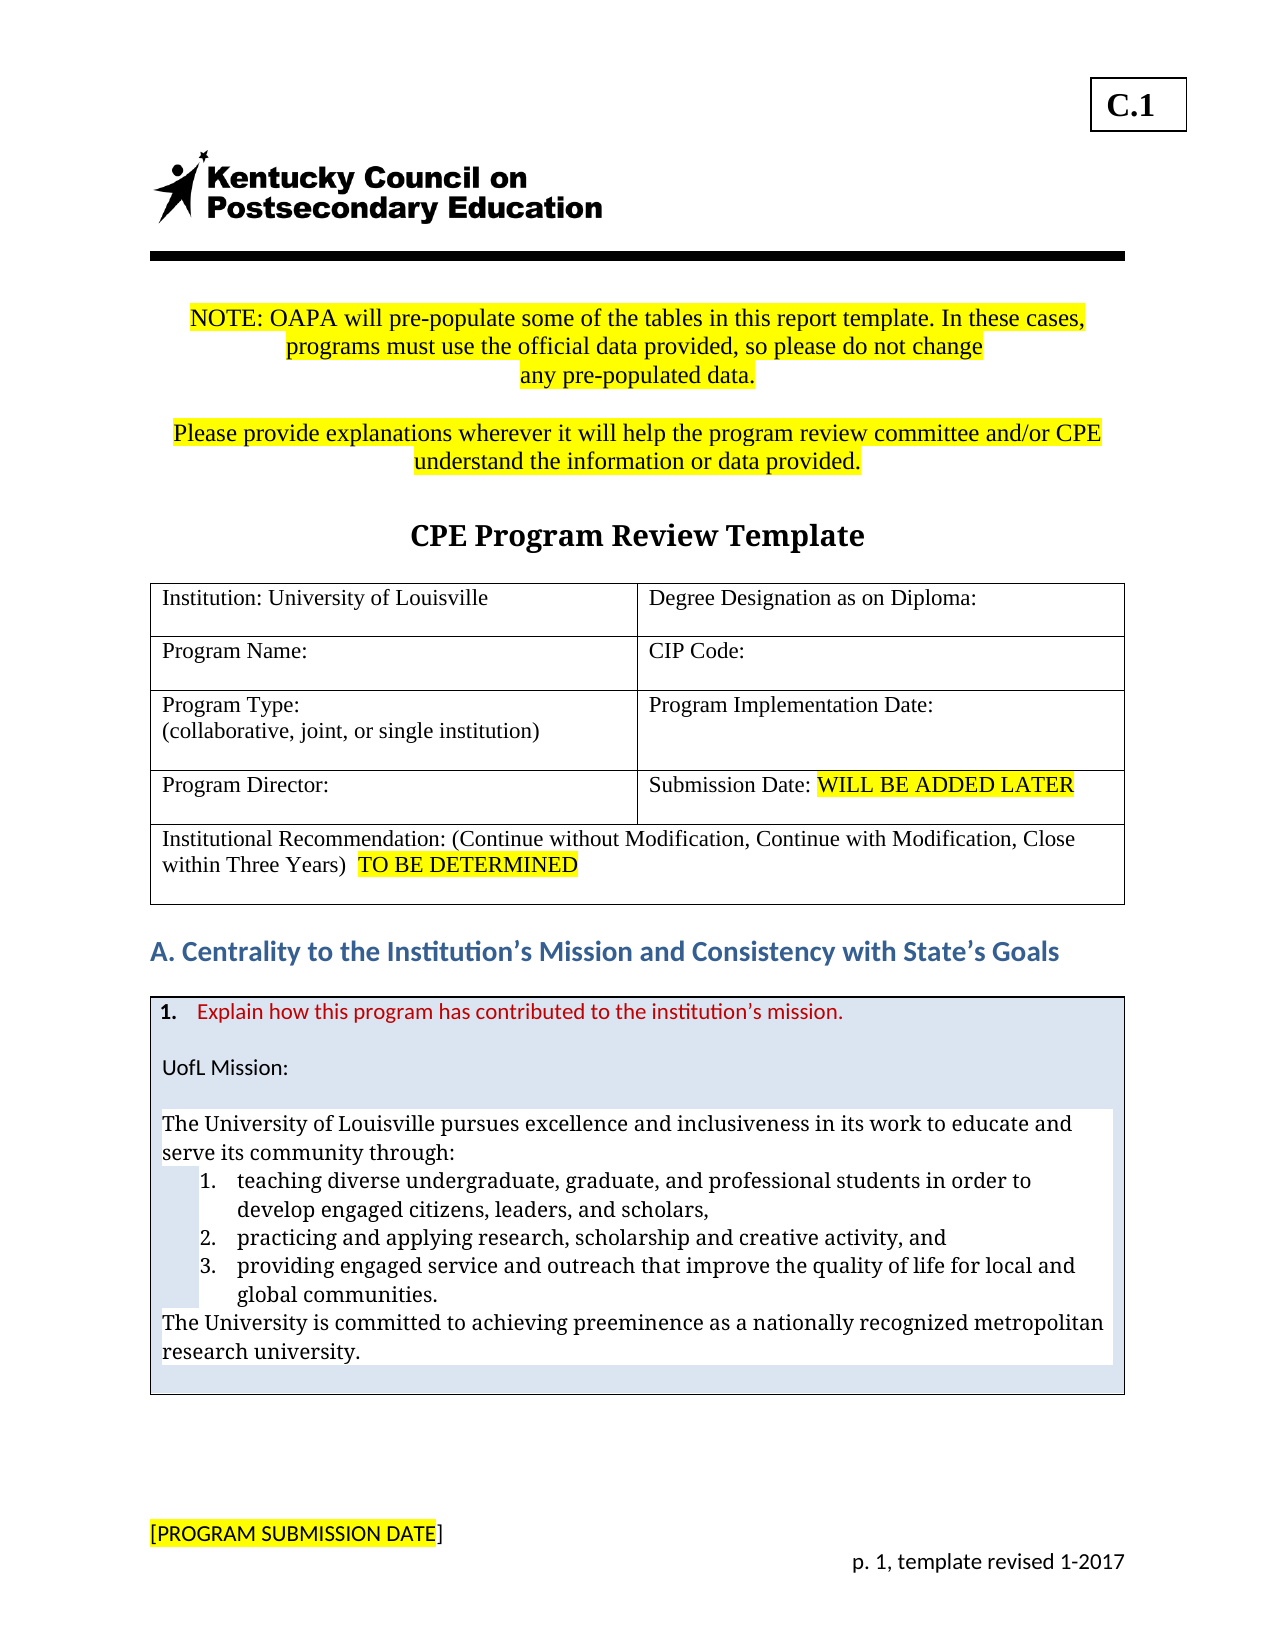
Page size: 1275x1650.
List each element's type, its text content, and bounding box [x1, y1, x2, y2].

text NOTE: OAPA will pre-populate some of the tables in this report template. In these cases, programs must use the official data provided, so please do not change any pre-populated data. [755, 303, 1125, 389]
picture [150, 150, 602, 224]
table_header Degree Designation as on Diploma: [638, 584, 1124, 636]
text Please provide explanations wherever it will help the program review committee and/or CPE understand the information or data provided. [861, 418, 1125, 475]
table_header Institution: University of Louisville [151, 584, 637, 636]
text Please provide explanations wherever it will help the program review committee and/or CPE understand the information or data provided. [150, 418, 414, 475]
table_cell Program Name: [151, 637, 637, 690]
text NOTE: OAPA will pre-populate some of the tables in this report template. In these cases, programs must use the official data provided, so please do not change any pre-populated data. [150, 303, 520, 389]
table_cell Program Type: (collaborative, joint, or single institution) [151, 691, 637, 770]
table_cell CIP Code: [638, 637, 1124, 690]
table_header Explain how this program has contributed to the institution’s mission. UofL Mission: The University of Louisville pursues excellence and inclusiveness in its work to educate and serve its community through: teaching diverse undergraduate, graduate, and professional students in order to develop engaged citizens, leaders, and scholars, practicing and applying research, scholarship and creative activity, and providing engaged service and outreach that improve the quality of life for local and global communities. The University is committed to achieving preeminence as a nationally recognized metropolitan research university. [151, 998, 1124, 1393]
table_cell Program Implementation Date: [638, 691, 1124, 770]
table_cell Program Director: [151, 771, 637, 823]
table_cell Submission Date: WILL BE ADDED LATER [638, 771, 1124, 823]
text A. Centrality to the Institution’s Mission and Consistency with State’s Goals [150, 933, 1125, 968]
table_cell Institutional Recommendation: (Continue without Modification, Continue with Modification, Close within Three Years) TO BE DETERMINED [151, 825, 1124, 904]
text CPE Program Review Template [150, 515, 1125, 582]
